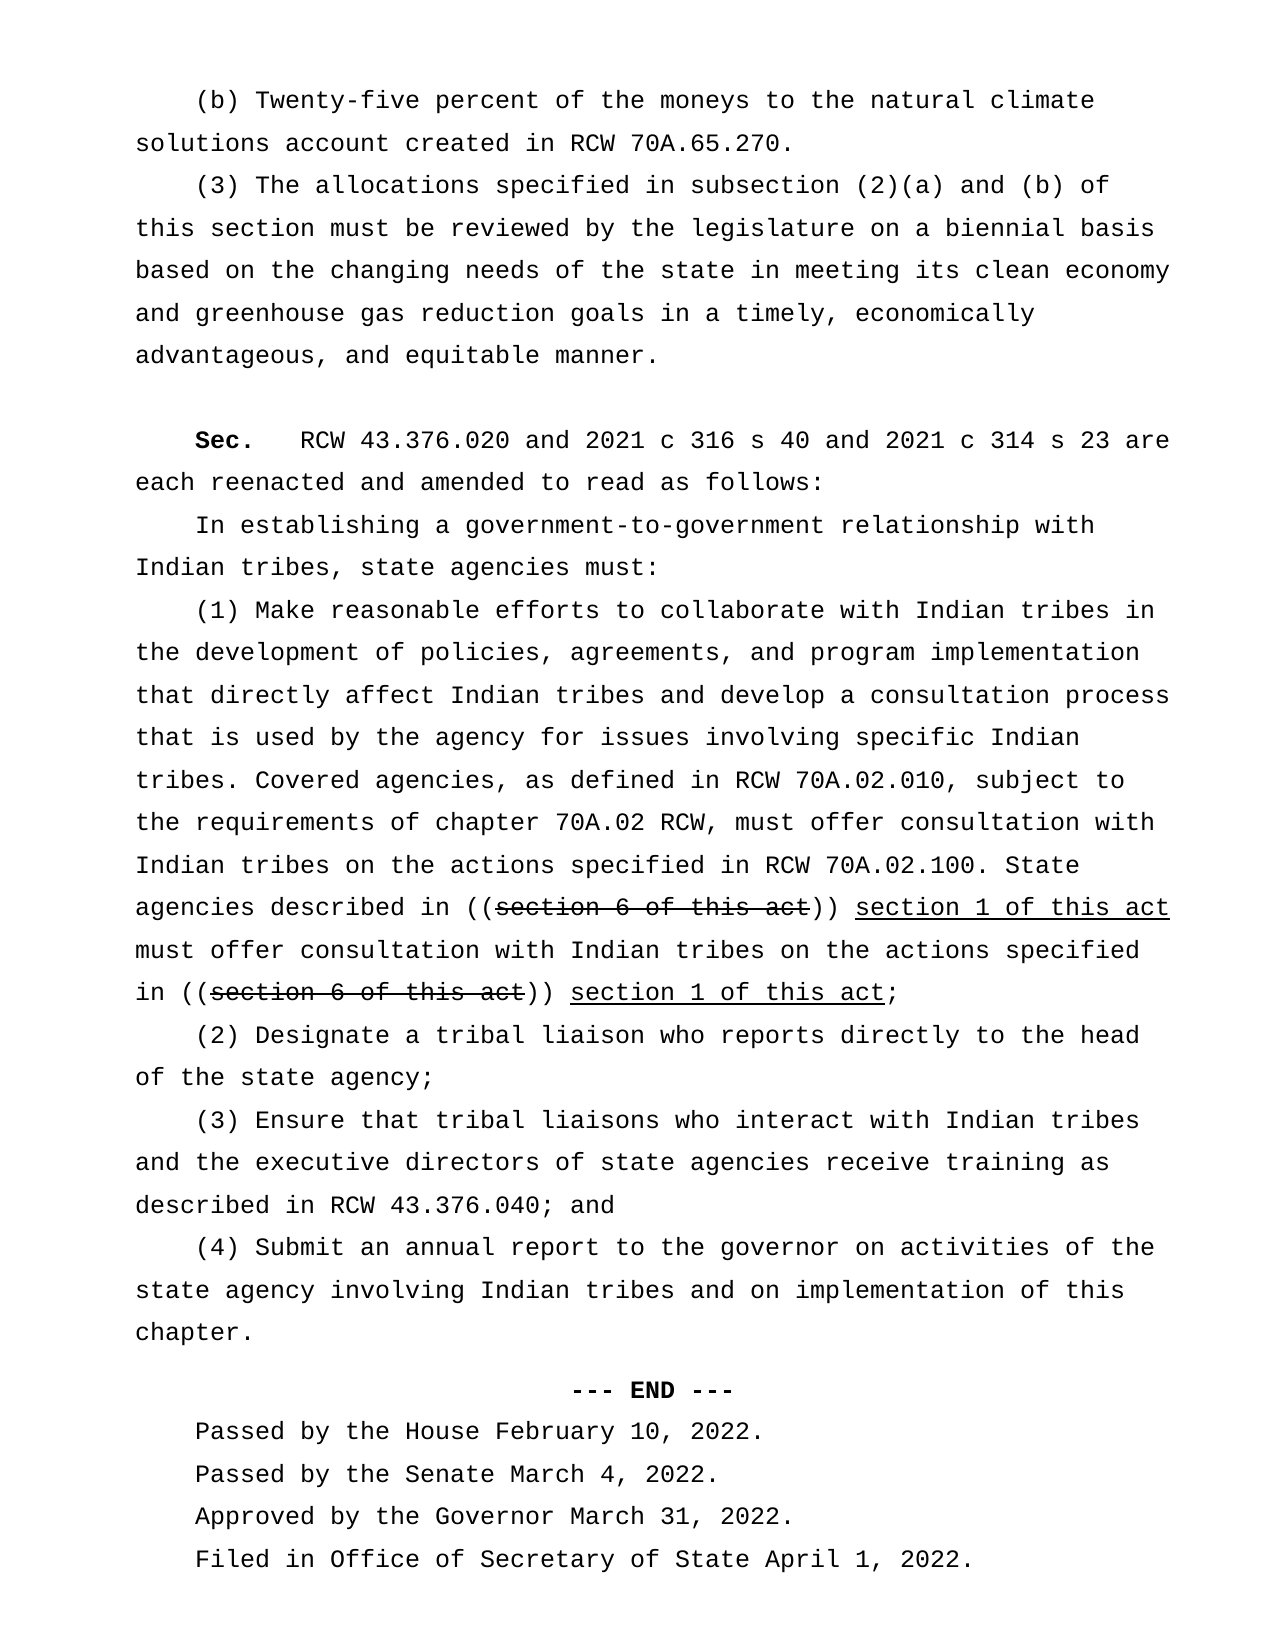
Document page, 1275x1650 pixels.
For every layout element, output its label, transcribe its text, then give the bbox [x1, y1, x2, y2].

text Passed by the House February 10, 2022. [135, 1406, 1170, 1448]
text (3) Ensure that tribal liaisons who interact with Indian tribes and the executive directors of state agencies receive training as described in RCW 43.376.040; and [135, 1094, 1170, 1222]
text --- END --- [135, 1377, 1170, 1406]
text (3) The allocations specified in subsection (2)(a) and (b) of this section must be reviewed by the legislature on a biennial basis based on the changing needs of the state in meeting its clean economy and greenhouse gas reduction goals in a timely, economically advantageous, and equitable manner. [135, 160, 1170, 372]
text (1) Make reasonable efforts to collaborate with Indian tribes in the development of policies, agreements, and program implementation that directly affect Indian tribes and develop a consultation process that is used by the agency for issues involving specific Indian tribes. Covered agencies, as defined in RCW 70A.02.010, subject to the requirements of chapter 70A.02 RCW, must offer consultation with Indian tribes on the actions specified in RCW 70A.02.100. State agencies described in ((section 6 of this act)) section 1 of this act must offer consultation with Indian tribes on the actions specified in ((section 6 of this act)) section 1 of this act; [135, 584, 1170, 1009]
text Sec. RCW 43.376.020 and 2021 c 316 s 40 and 2021 c 314 s 23 are each reenacted and amended to read as follows: [135, 414, 1170, 499]
text (4) Submit an annual report to the governor on activities of the state agency involving Indian tribes and on implementation of this chapter. [135, 1222, 1170, 1349]
text Approved by the Governor March 31, 2022. [135, 1491, 1170, 1533]
text Passed by the Senate March 4, 2022. [135, 1448, 1170, 1491]
text In establishing a government-to-government relationship with Indian tribes, state agencies must: [135, 499, 1170, 584]
text Filed in Office of Secretary of State April 1, 2022. [135, 1533, 1170, 1576]
text (2) Designate a tribal liaison who reports directly to the head of the state agency; [135, 1009, 1170, 1094]
text (b) Twenty-five percent of the moneys to the natural climate solutions account created in RCW 70A.65.270. [135, 75, 1170, 160]
